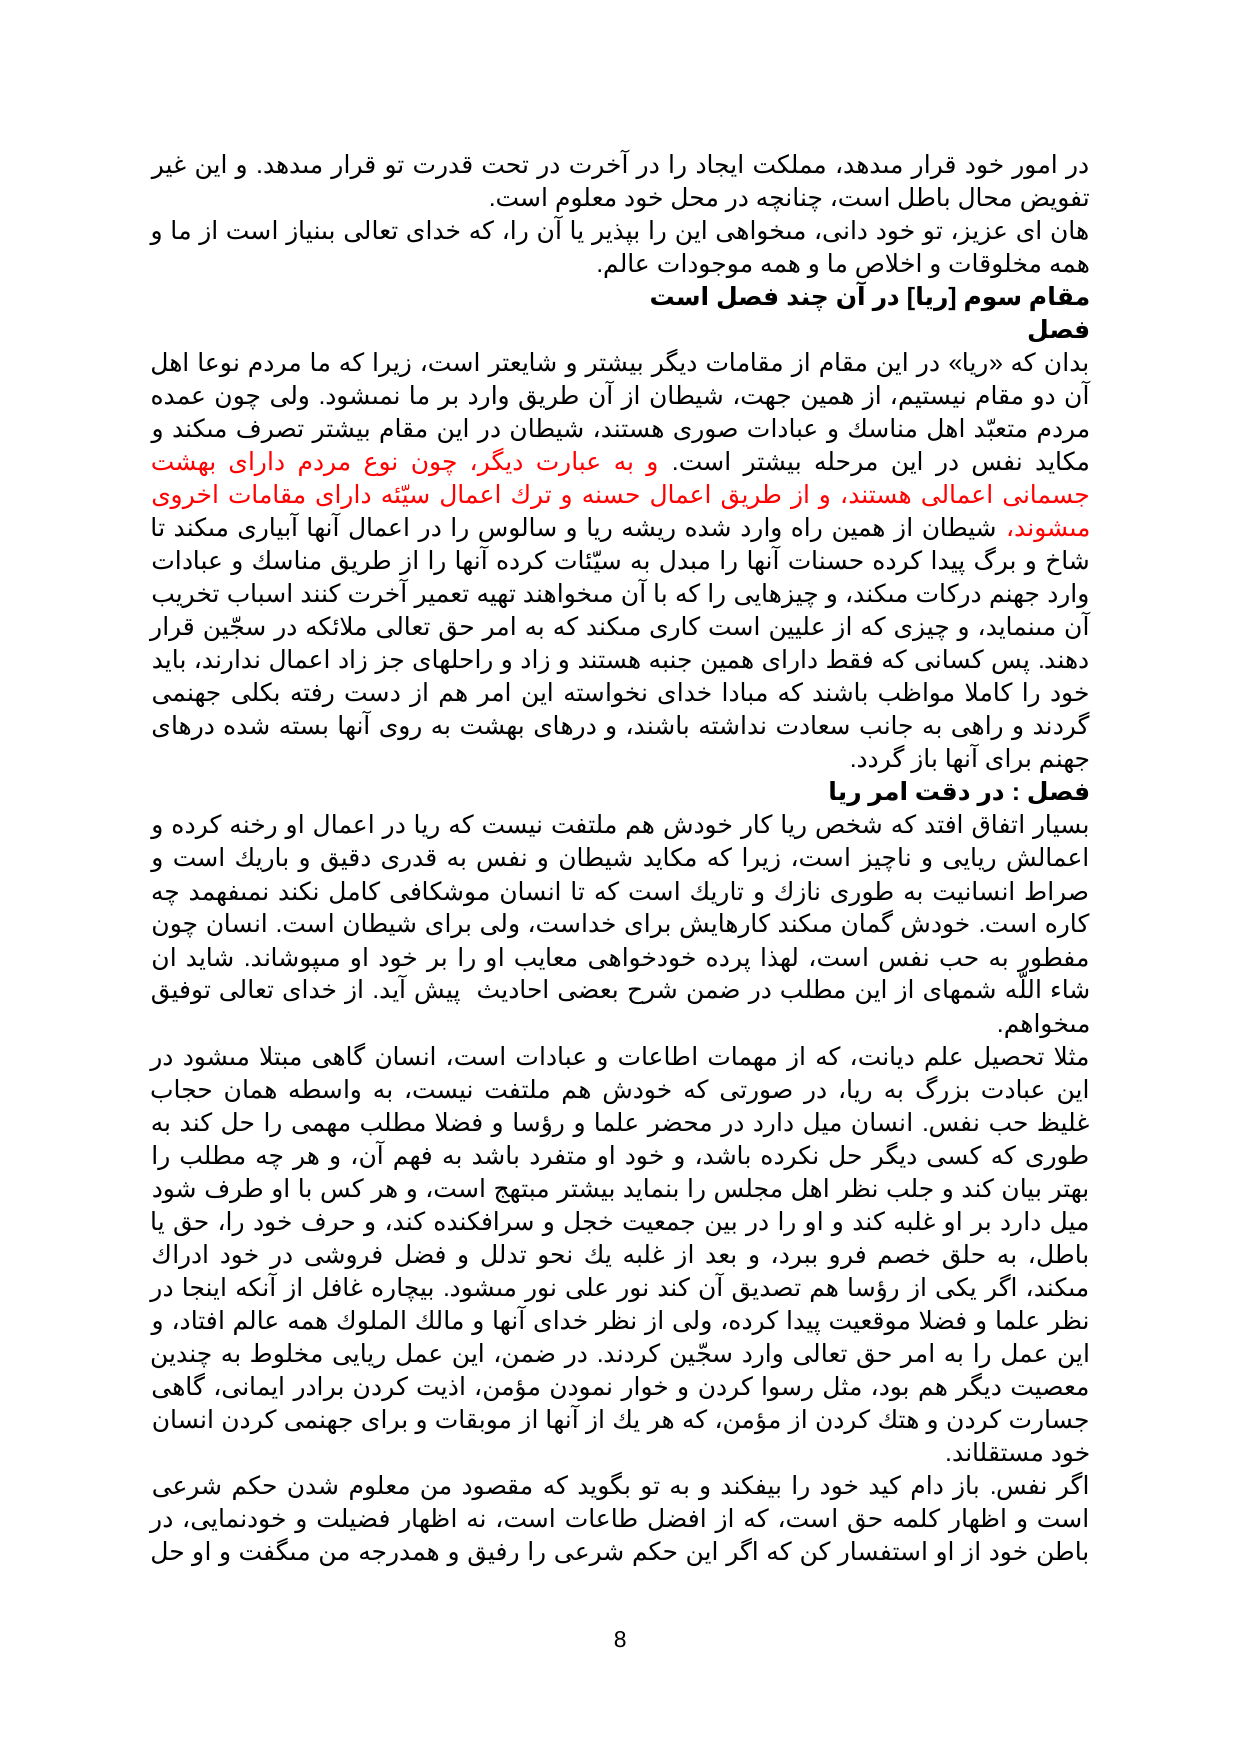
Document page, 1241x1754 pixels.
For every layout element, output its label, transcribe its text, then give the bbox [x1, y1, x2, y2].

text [150, 1471, 1090, 1566]
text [150, 150, 1090, 212]
text مقام سوم [ريا] در آن چند فصل است‏ [150, 282, 1090, 311]
text فصل : در دقت امر ريا [150, 777, 1090, 806]
text مثلا تحصيل علم ديانت، كه از مهمات اطاعات و عبادات است، انسان گاهى مبتلا مى‏شود در اين عبادت بزرگ به ريا، در صورتى كه خودش هم ملتفت نيست، به واسطه همان حجاب غليظ حب نفس. انسان ميل دارد در محضر علما و رؤسا و فضلا مطلب مهمى را حل كند به طورى كه كسى ديگر حل نكرده باشد، و خود او متفرد باشد به فهم آن، و هر چه مطلب را بهتر بيان كند و جلب نظر اهل مجلس را بنمايد بيشتر مبتهج است، و هر كس با او طرف شود ميل دارد بر او غلبه كند و او را در بين جمعيت خجل و سرافكنده كند، و حرف خود را، حق يا باطل، به حلق خصم فرو ببرد، و بعد از غلبه يك نحو تدلل و فضل فروشى در خود ادراك مى‏كند، اگر يكى از رؤسا هم تصديق آن كند نور على نور مى‏شود. بيچاره غافل از آنكه اينجا در نظر علما و فضلا موقعيت پيدا كرده، ولى از نظر خداى آنها و مالك الملوك همه عالم افتاد، و اين عمل را به امر حق تعالى وارد سجّين كردند. در ضمن، اين عمل ريايى مخلوط به چندين معصيت ديگر هم بود، مثل رسوا كردن و خوار نمودن‏ مؤمن، اذيت كردن برادر ايمانى، گاهى جسارت كردن و هتك كردن از مؤمن، كه هر يك از آنها از موبقات و براى جهنمى كردن انسان خود مستقل‏اند. [150, 1042, 1090, 1467]
text بدان كه «ريا» در اين مقام از مقامات ديگر بيشتر و شايعتر است، زيرا كه ما مردم نوعا اهل آن دو مقام نيستيم، از همين جهت، شيطان از آن طريق وارد بر ما نمى‏شود. ولى چون عمده مردم متعبّد اهل مناسك و عبادات صورى هستند، شيطان در اين مقام بيشتر تصرف مى‏كند و مكايد نفس در اين مرحله بيشتر است. و به عبارت ديگر، چون نوع مردم داراى بهشت جسمانى اعمالى هستند، و از طريق اعمال حسنه و ترك اعمال سيّئه داراى مقامات اخروى مى‏شوند، شيطان از همين راه وارد شده ريشه ريا و سالوس را در اعمال آنها آبيارى مى‏كند تا شاخ و برگ پيدا كرده حسنات آنها را مبدل به سيّئات كرده آنها را از طريق مناسك و عبادات وارد جهنم دركات مى‏كند، و چيزهايى را كه با آن مى‏خواهند تهيه تعمير آخرت كنند اسباب تخريب آن مى‏نمايد، و چيزى كه از عليين است كارى مى‏كند كه به امر حق تعالى‏ ملائكه در سجّين قرار دهند. پس كسانى كه فقط داراى همين جنبه هستند و زاد و راحله‏اى جز زاد اعمال ندارند، بايد خود را كاملا مواظب باشند كه مبادا خداى نخواسته اين امر هم از دست رفته بكلى جهنمى گردند و راهى به جانب سعادت نداشته باشند، و درهاى بهشت به روى آنها بسته شده درهاى جهنم براى آنها باز گردد. [150, 348, 1090, 773]
text هان اى عزيز، تو خود دانى، مى‏خواهى اين را بپذير يا آن را، كه خداى تعالى بى‏نياز است از ما و همه مخلوقات و اخلاص ما و همه موجودات عالم. [150, 216, 1090, 278]
text بسيار اتفاق افتد كه شخص ريا كار خودش هم ملتفت نيست كه ريا در اعمال او رخنه كرده و اعمالش ريايى و ناچيز است، زيرا كه مكايد شيطان و نفس به قدرى دقيق و باريك است و صراط انسانيت به طورى نازك و تاريك است كه تا انسان موشكافى كامل نكند نمى‏فهمد چه كاره است. خودش گمان مى‏كند كارهايش براى خداست، ولى براى شيطان است. انسان چون مفطور به حب نفس است، لهذا پرده خودخواهى معايب او را بر خود او مى‏پوشاند. شايد ان شاء اللّه شمه‏اى از اين مطلب در ضمن شرح بعضى احاديث پيش آيد. از خداى تعالى توفيق مى‏خواهم. [150, 810, 1090, 1037]
text فصل‏ [150, 315, 1090, 344]
